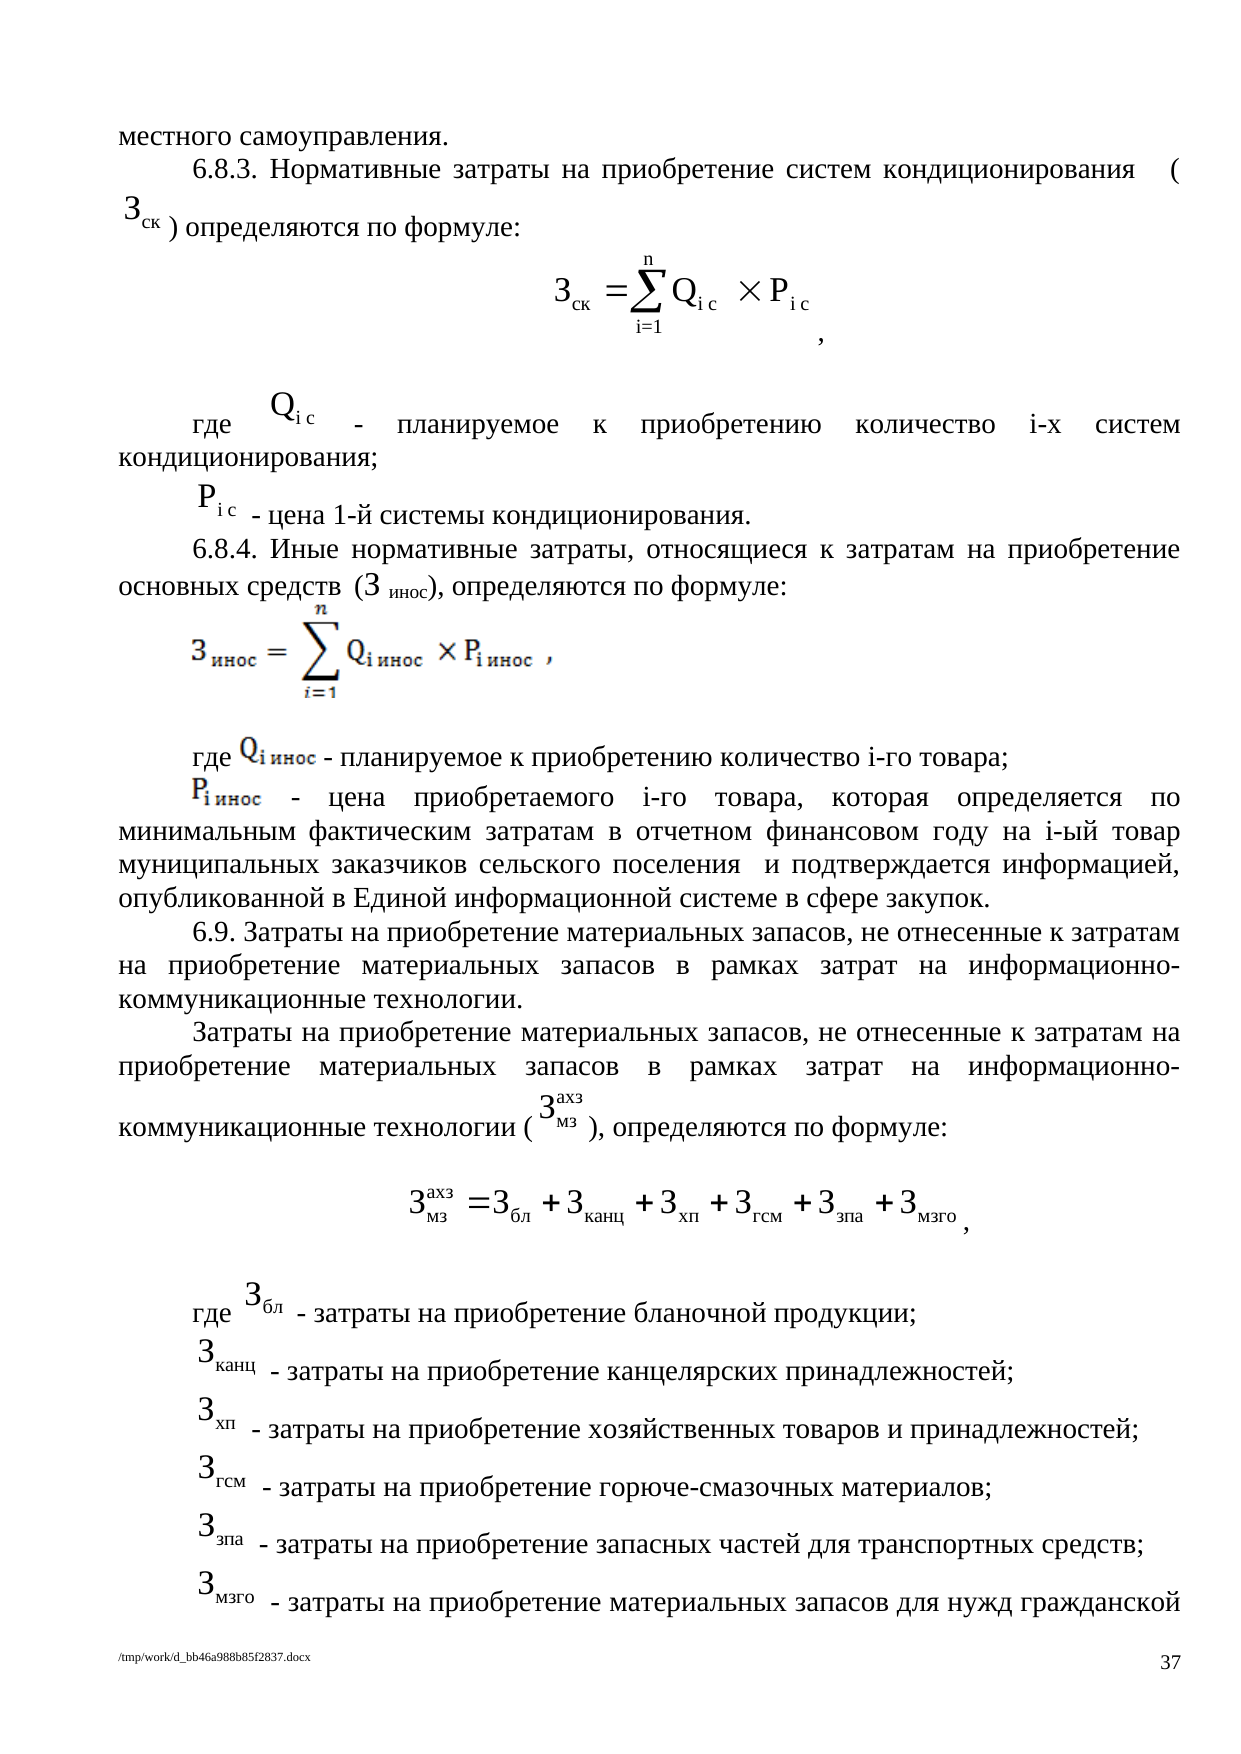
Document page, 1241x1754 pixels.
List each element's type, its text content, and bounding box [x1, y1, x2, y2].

text - затраты на приобретение хозяйственных товаров и принадлежностей; [118, 1386, 1181, 1444]
text 6.9. Затраты на приобретение материальных запасов, не отнесенные к затратам на приобретение материальных запасов в рамках затрат на информационно-коммуникационные технологии. [118, 914, 1181, 1014]
text 6.8.4. Иные нормативные затраты, относящиеся к затратам на приобретение основных средств (З инос), определяются по формуле: [118, 531, 1181, 603]
text - затраты на приобретение запасных частей для транспортных средств; [118, 1502, 1181, 1560]
text где - планируемое к приобретению количество i-го товара; [118, 732, 1181, 772]
picture [191, 602, 553, 698]
picture [191, 772, 263, 807]
picture [239, 731, 316, 766]
text - затраты на приобретение горюче-смазочных материалов; [118, 1444, 1181, 1502]
text где - затраты на приобретение бланочной продукции; [118, 1271, 1181, 1328]
text - цена 1-й системы кондиционирования. [118, 473, 1181, 531]
text где - планируемое к приобретению количество i-х систем кондиционирования; [118, 381, 1181, 473]
text Затраты на приобретение материальных запасов, не отнесенные к затратам на приобретение материальных запасов в рамках затрат на информационно-коммуникационные технологии (), определяются по формуле: [118, 1014, 1181, 1142]
text , [118, 243, 1181, 348]
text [118, 1560, 1181, 1618]
text , [118, 1176, 1181, 1237]
text 6.8.3. Нормативные затраты на приобретение систем кондиционирования () определяются по формуле: [118, 152, 1181, 243]
text - затраты на приобретение канцелярских принадлежностей; [118, 1328, 1181, 1386]
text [118, 118, 1181, 152]
text - цена приобретаемого i-го товара, которая определяется по минимальным фактическим затратам в отчетном финансовом году на i-ый товар муниципальных заказчиков сельского поселения и подтверждается информацией, опубликованной в Единой информационной системе в сфере закупок. [118, 772, 1181, 914]
